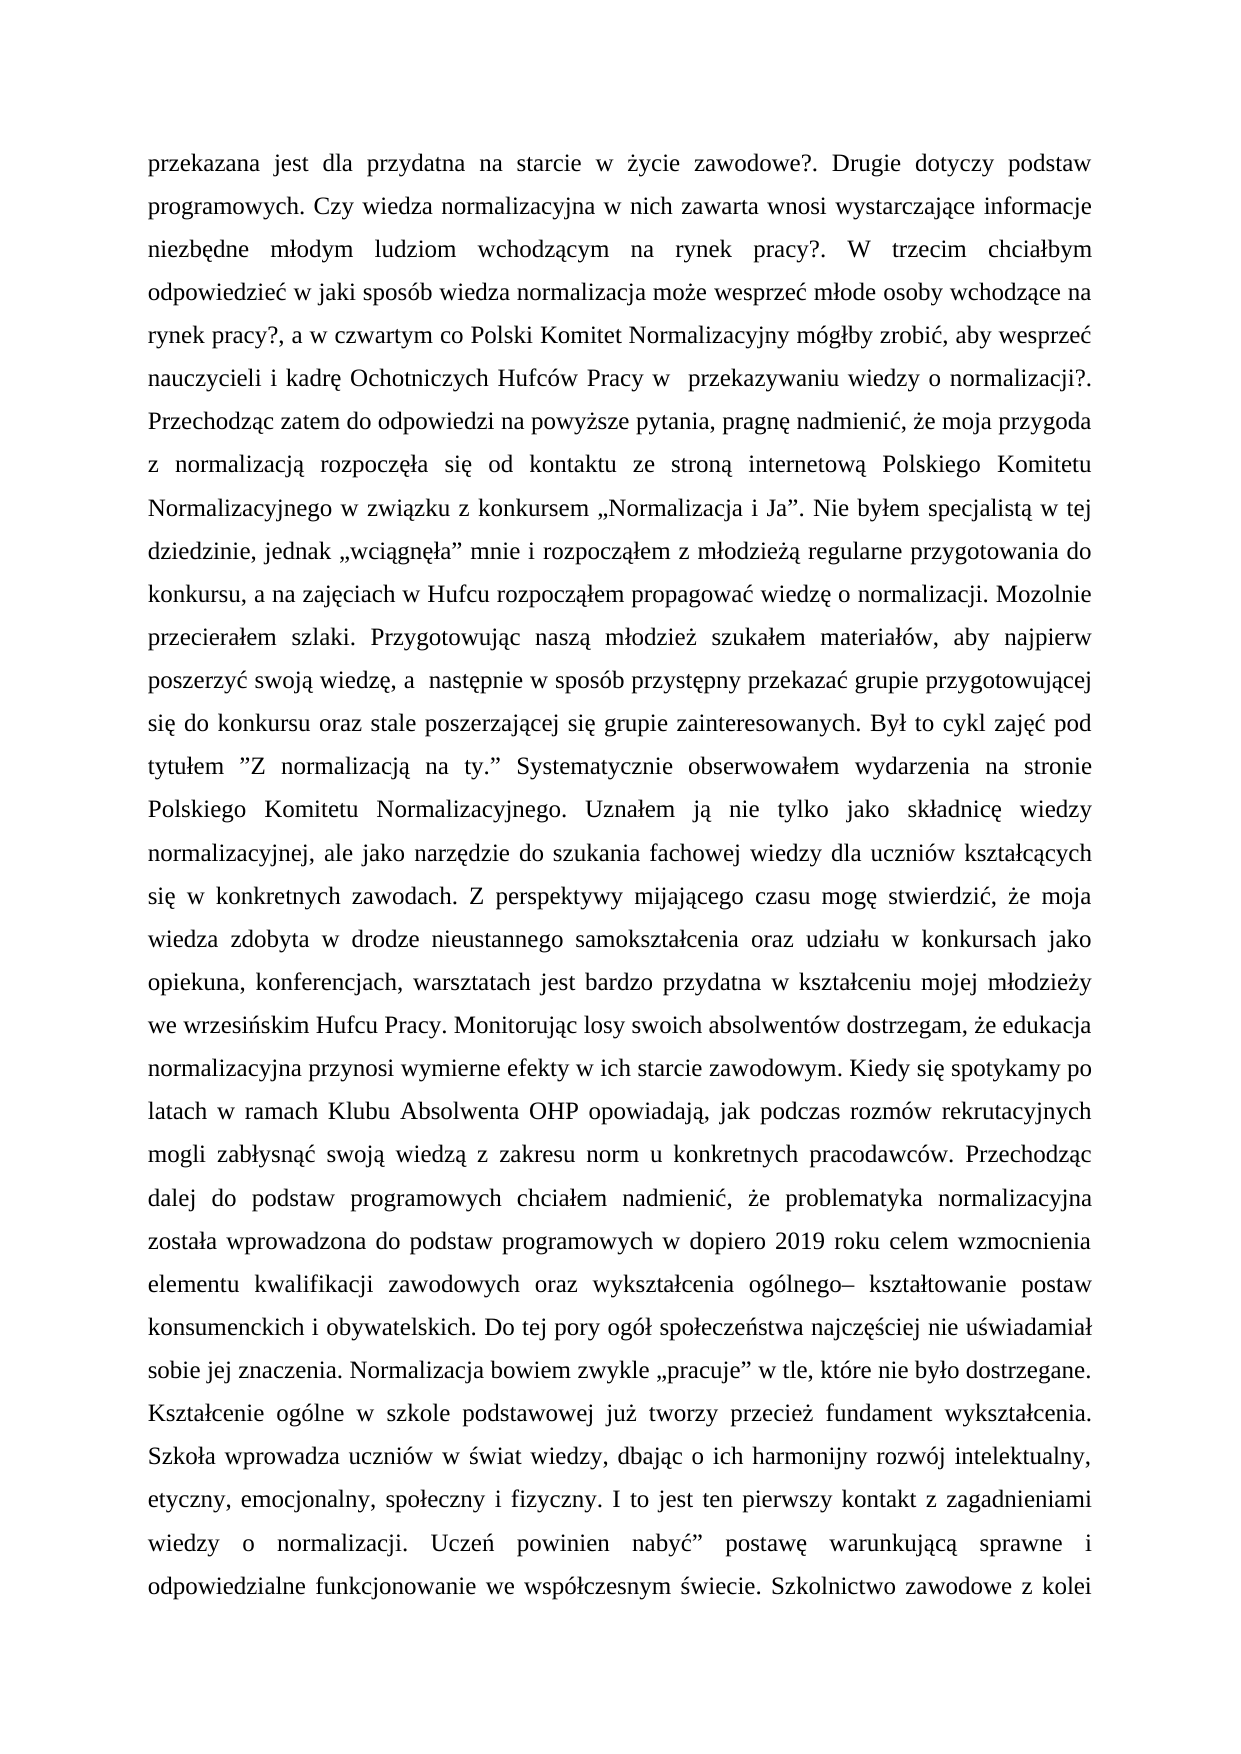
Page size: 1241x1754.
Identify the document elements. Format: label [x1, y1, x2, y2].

text [148, 148, 1093, 1599]
